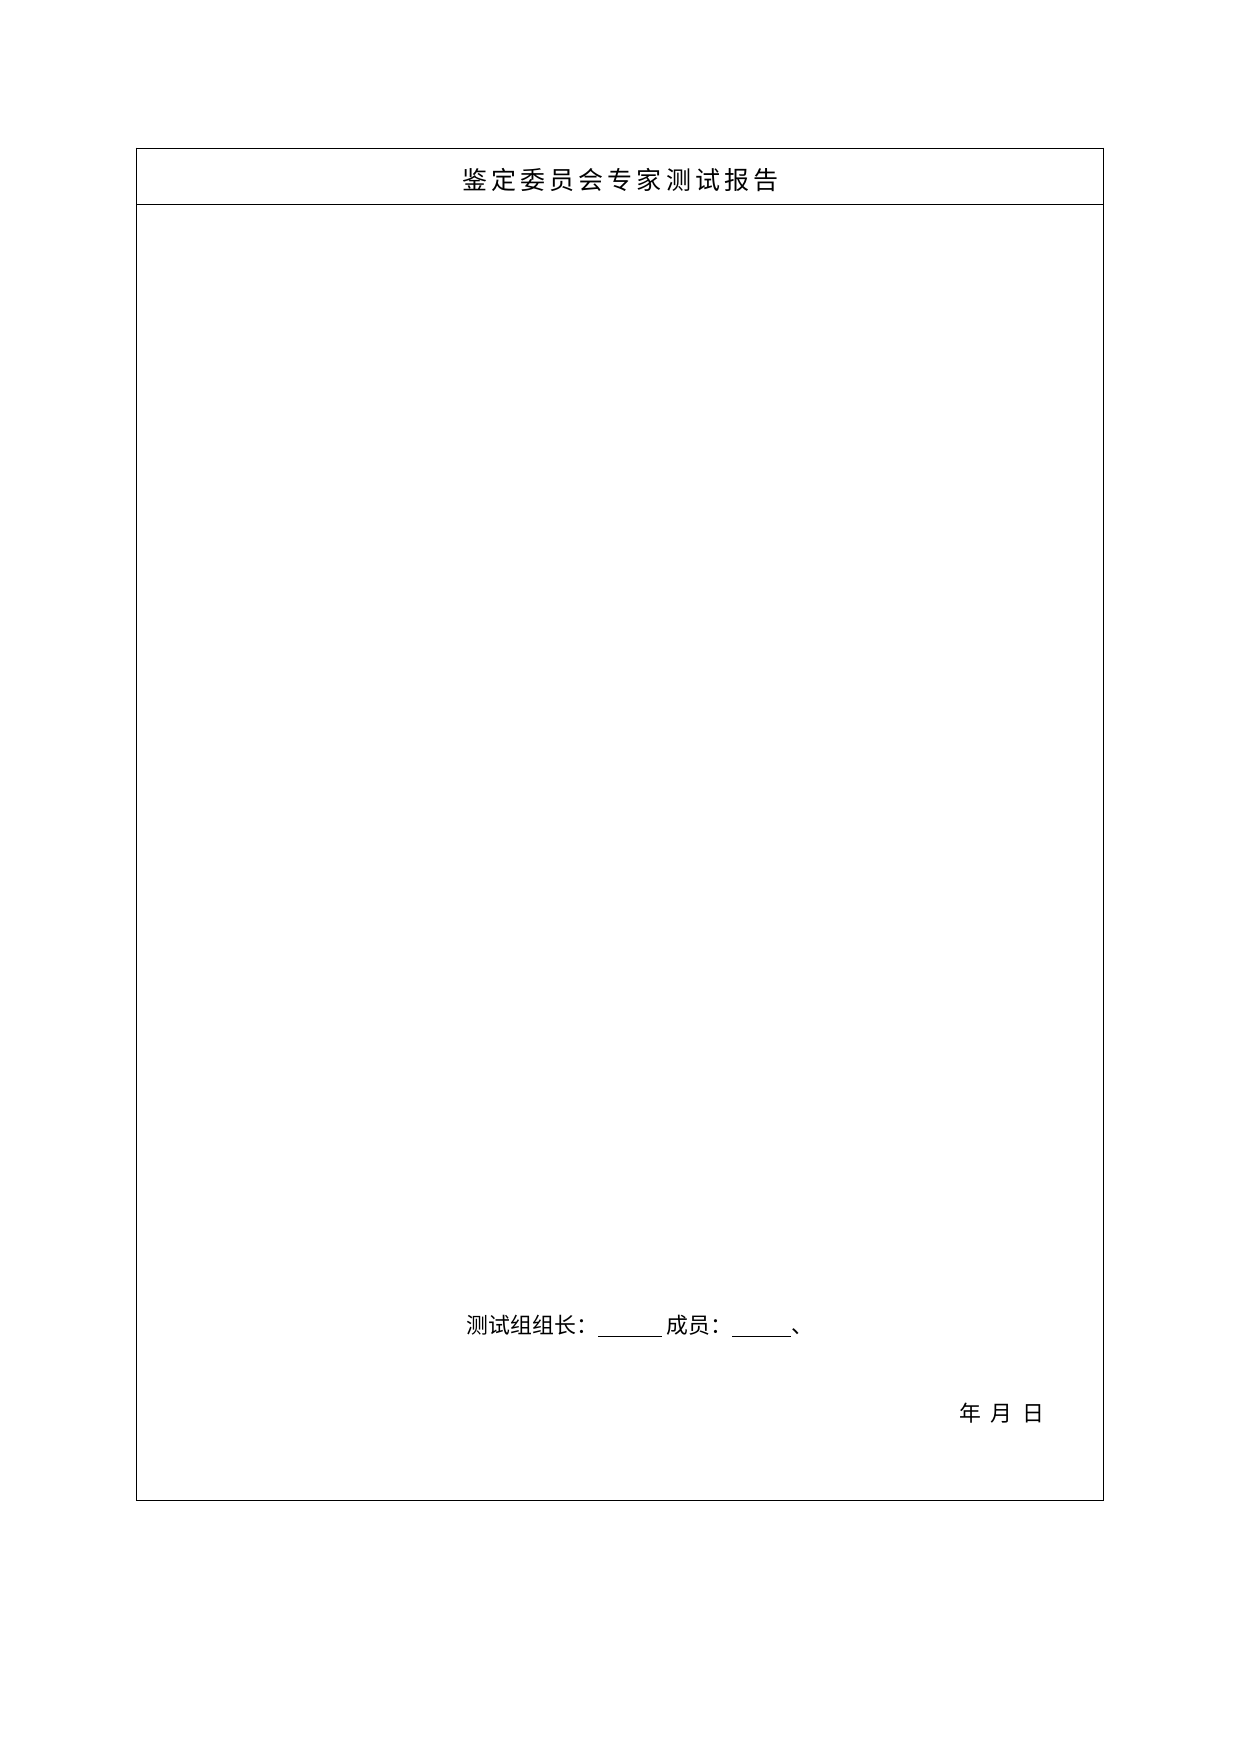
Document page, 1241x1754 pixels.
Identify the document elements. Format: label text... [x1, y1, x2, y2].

table_cell 测试组组长： 成员： 、 年 月 日 [137, 205, 1103, 1500]
table_header 鉴定委员会专家测试报告 [137, 149, 1103, 204]
